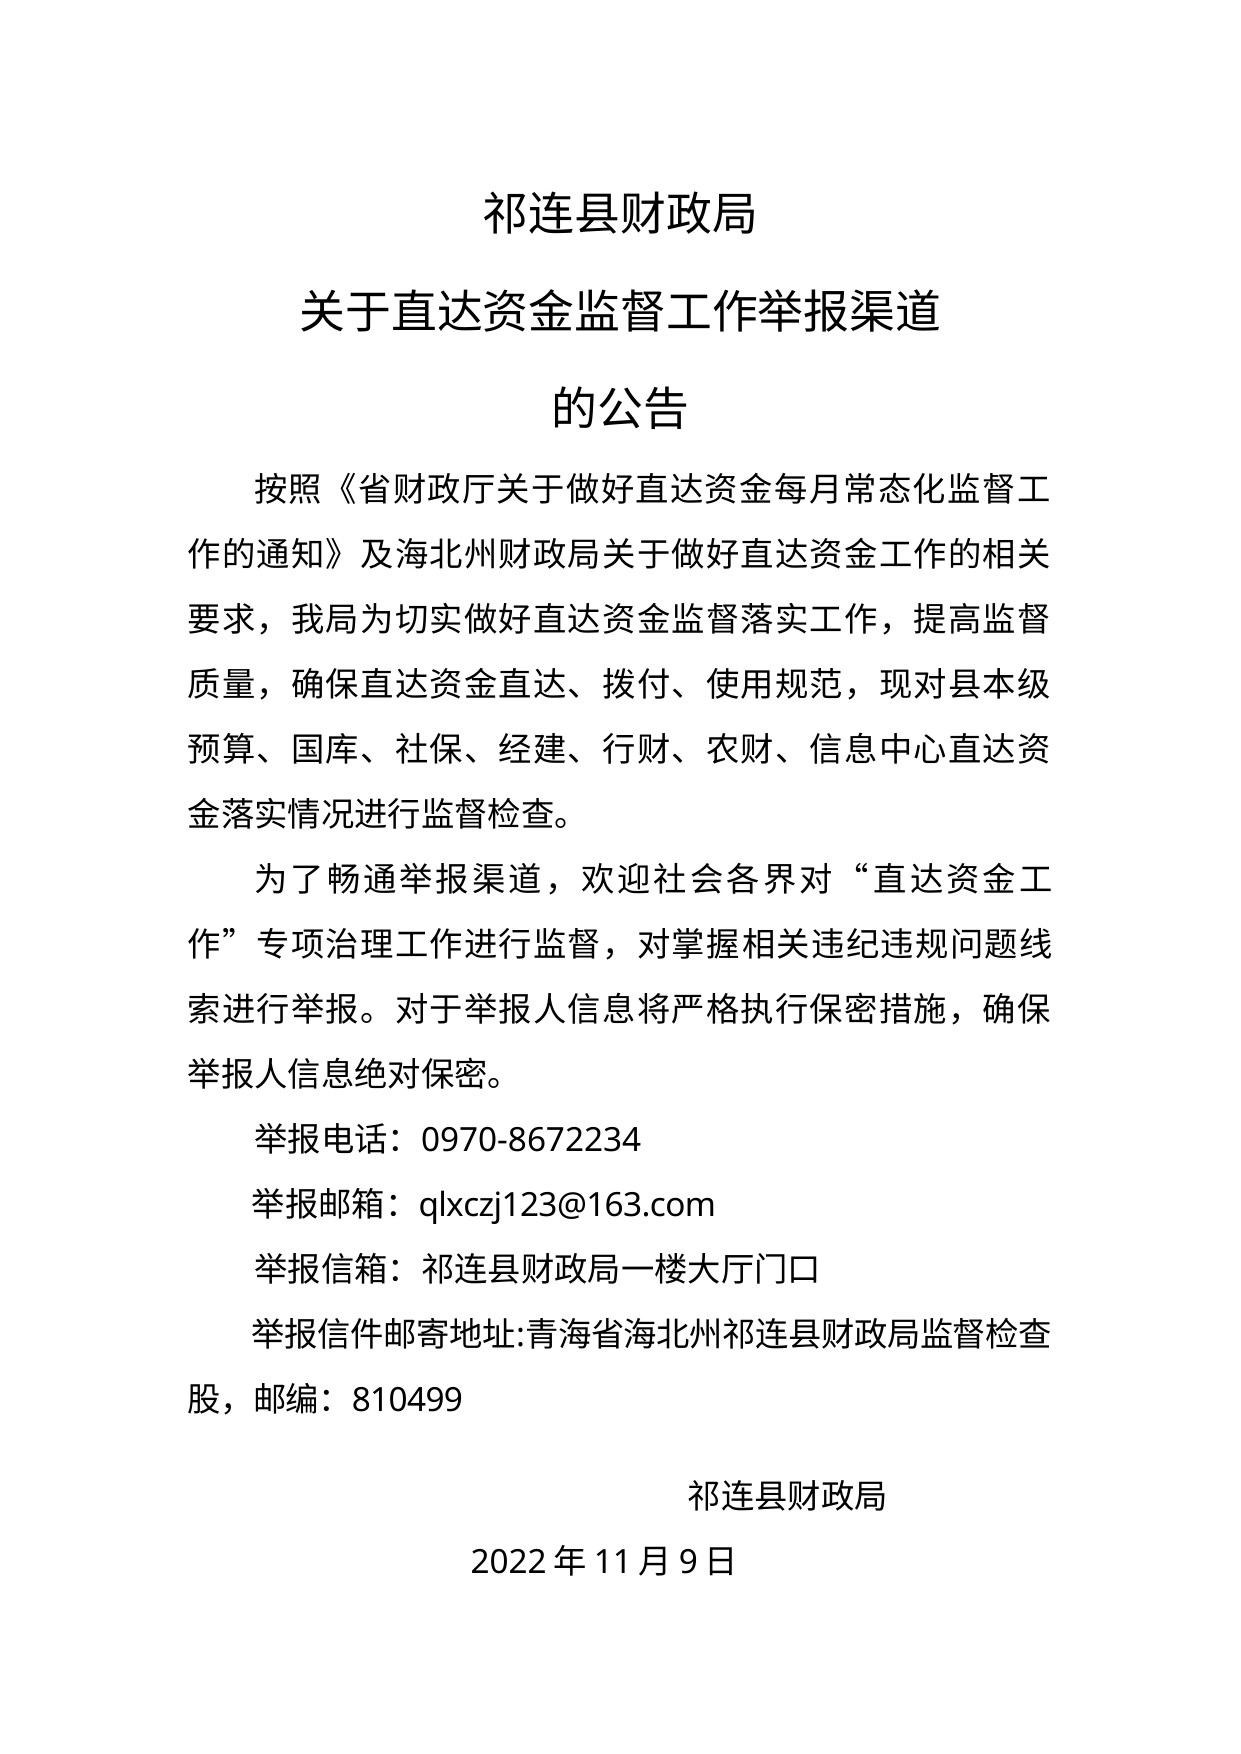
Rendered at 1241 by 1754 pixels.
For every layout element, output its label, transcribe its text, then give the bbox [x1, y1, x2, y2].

text 举报信箱：祁连县财政局一楼大厅门口 [187, 1234, 1053, 1299]
text 的公告 [187, 357, 1053, 454]
text 祁连县财政局 [187, 1462, 1053, 1527]
text 为了畅通举报渠道，欢迎社会各界对“直达资金工作”专项治理工作进行监督，对掌握相关违纪违规问题线索进行举报。对于举报人信息将严格执行保密措施，确保举报人信息绝对保密。 [187, 844, 1053, 1104]
text 关于直达资金监督工作举报渠道 [187, 259, 1053, 357]
text 举报电话：0970-8672234 [187, 1104, 1053, 1169]
text 举报邮箱：qlxczj123@163.com [187, 1169, 1053, 1234]
text 2022年11月9日 [187, 1527, 1053, 1592]
text 举报信件邮寄地址:青海省海北州祁连县财政局监督检查股，邮编：810499 [187, 1299, 1053, 1429]
text 祁连县财政局 [187, 162, 1053, 259]
text 按照《省财政厅关于做好直达资金每月常态化监督工作的通知》及海北州财政局关于做好直达资金工作的相关要求，我局为切实做好直达资金监督落实工作，提高监督质量，确保直达资金直达、拨付、使用规范，现对县本级预算、国库、社保、经建、行财、农财、信息中心直达资金落实情况进行监督检查。 [187, 454, 1053, 844]
